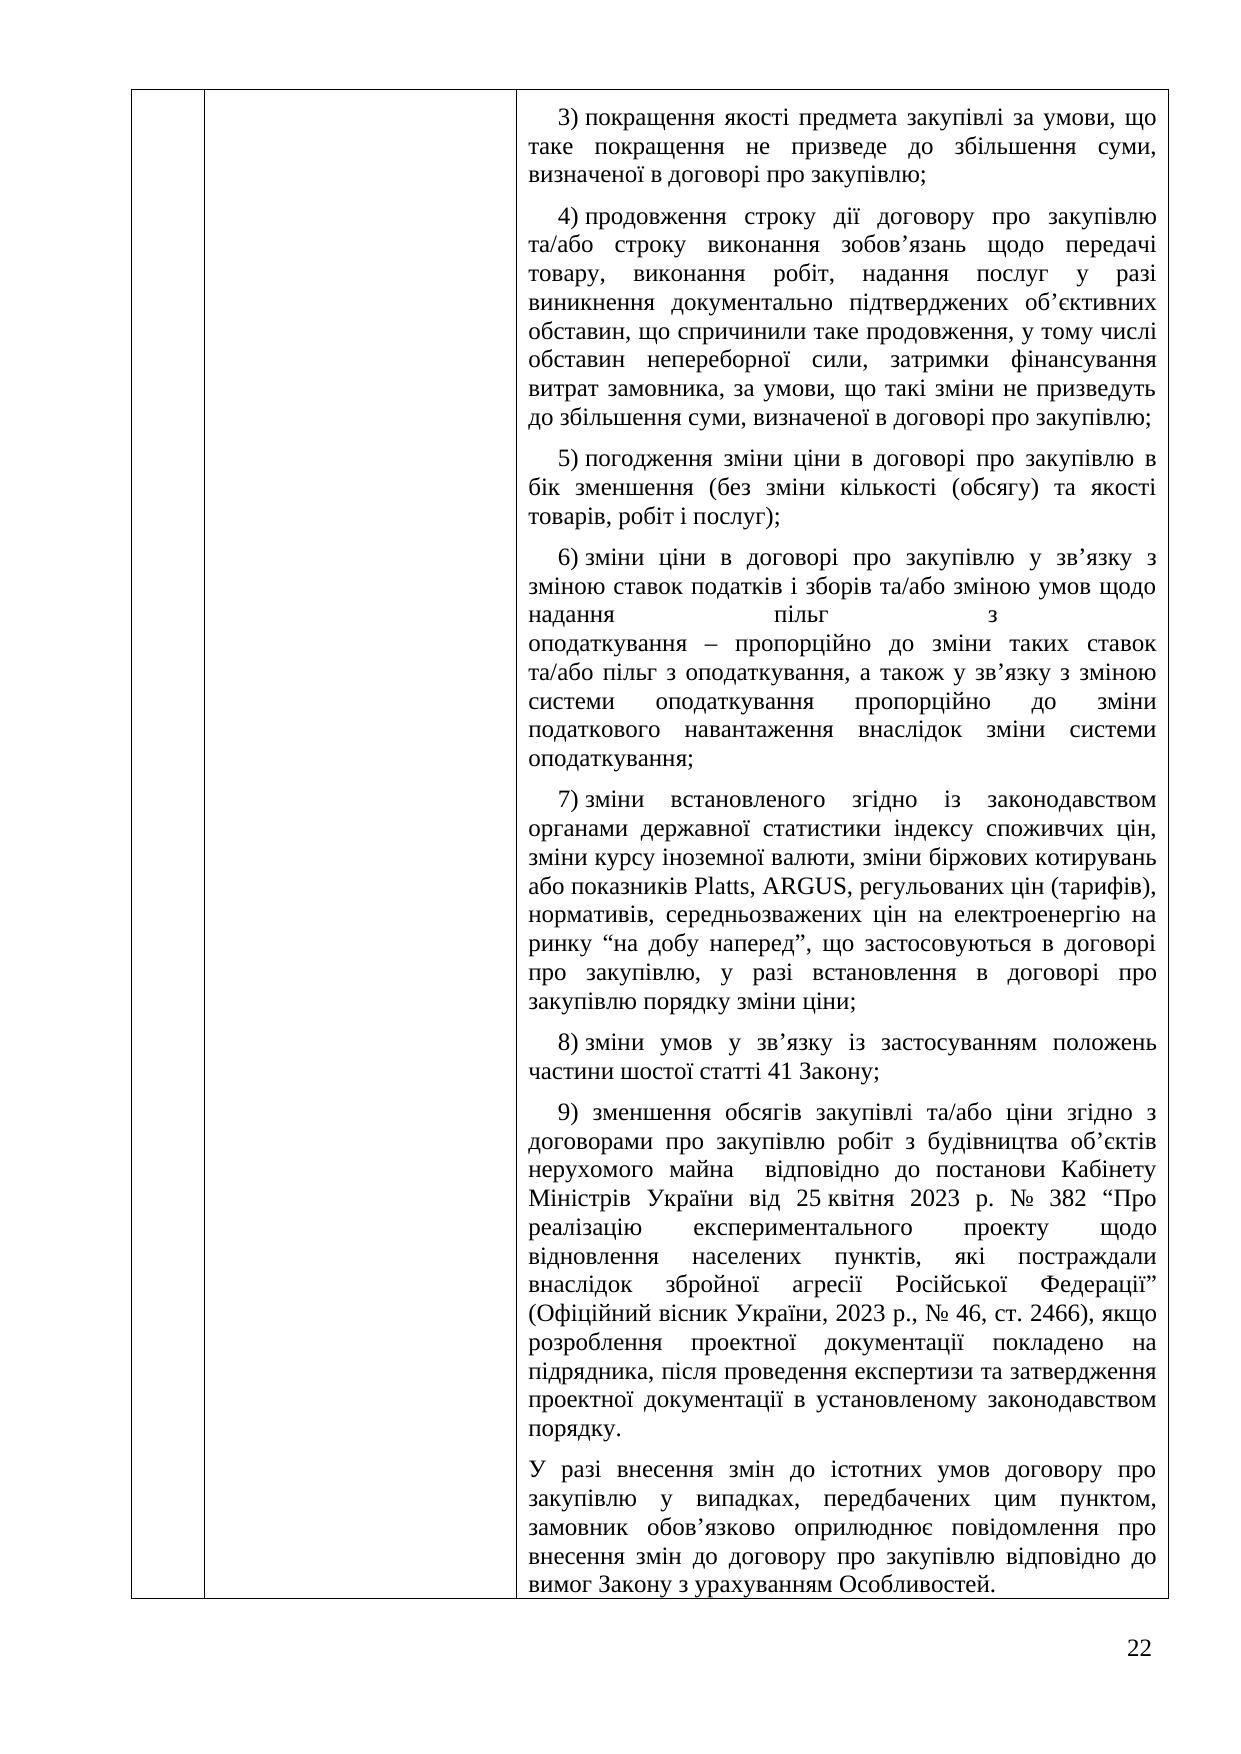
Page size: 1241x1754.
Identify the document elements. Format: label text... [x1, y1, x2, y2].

table_cell 4 [132, 90, 204, 1598]
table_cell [517, 90, 1168, 1598]
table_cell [205, 90, 516, 1598]
